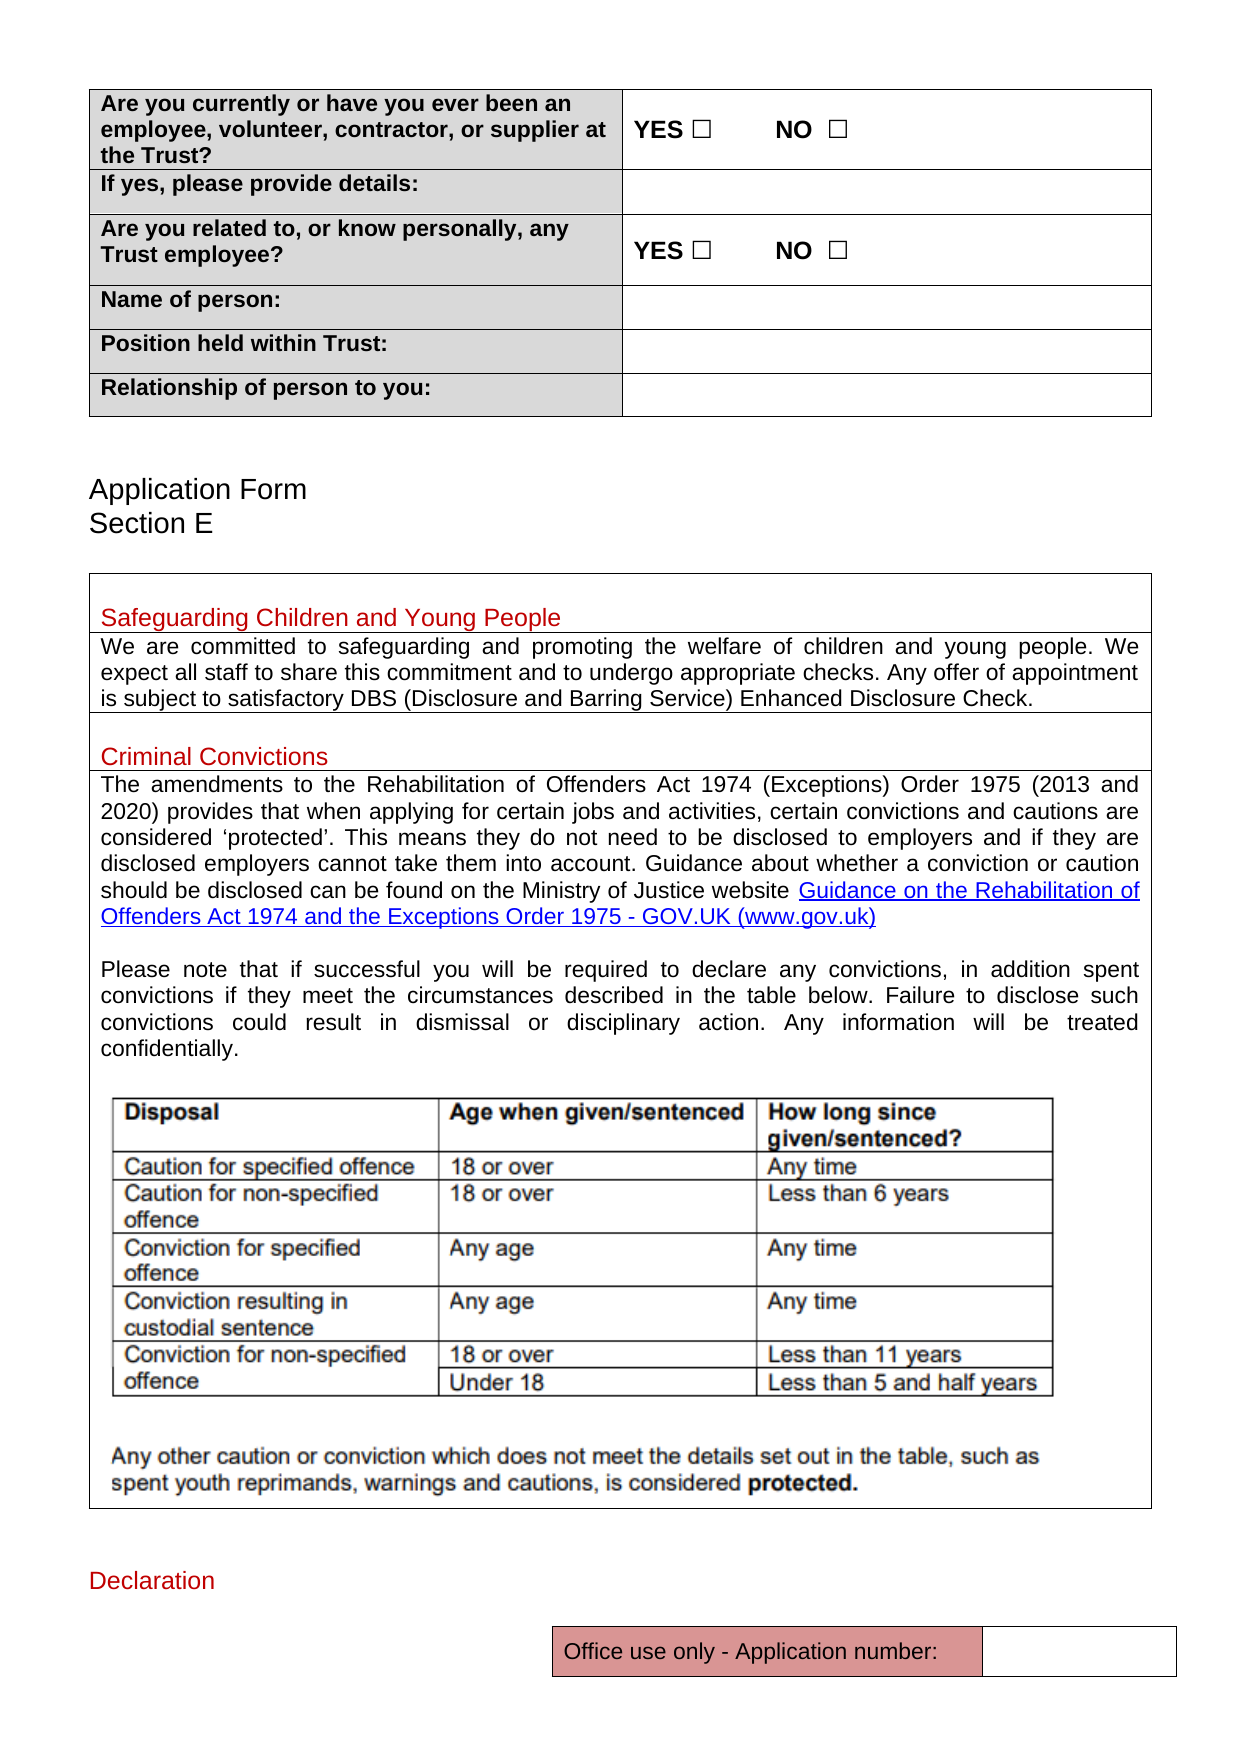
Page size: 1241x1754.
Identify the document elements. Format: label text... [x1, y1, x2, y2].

table_header Safeguarding Children and Young People [90, 574, 1151, 632]
table_cell Criminal Convictions [90, 713, 1151, 770]
text Section E [89, 506, 1152, 539]
table_cell [623, 374, 1151, 416]
table_cell We are committed to safeguarding and promoting the welfare of children and young people. We expect all staff to share this commitment and to undergo appropriate checks. Any offer of appointment is subject to satisfactory DBS (Disclosure and Barring Service) Enhanced Disclosure Check. [90, 633, 1151, 712]
subtitle Application Form [89, 472, 1152, 506]
table_header YES NO [623, 90, 1151, 169]
table_header Are you currently or have you ever been an employee, volunteer, contractor, or supplier at the Trust? [90, 90, 622, 169]
table_cell Relationship of person to you: [90, 374, 622, 416]
table_cell Position held within Trust: [90, 330, 622, 373]
table_cell [623, 170, 1151, 213]
table_cell The amendments to the Rehabilitation of Offenders Act 1974 (Exceptions) Order 1975 (2013 and 2020) provides that when applying for certain jobs and activities, certain convictions and cautions are considered ‘protected’. This means they do not need to be disclosed to employers and if they are disclosed employers cannot take them into account. Guidance about whether a conviction or caution should be disclosed can be found on the Ministry of Justice website Guidance on the Rehabilitation of Offenders Act 1974 and the Exceptions Order 1975 - GOV.UK (www.gov.uk) Please note that if successful you will be required to declare any convictions, in addition spent convictions if they meet the circumstances described in the table below. Failure to disclose such convictions could result in dismissal or disciplinary action. Any information will be treated confidentially. [90, 771, 1151, 1508]
table_cell If yes, please provide details: [90, 170, 622, 213]
text Declaration [89, 1566, 1152, 1595]
table_cell [623, 330, 1151, 373]
table_cell Are you related to, or know personally, any Trust employee? [90, 215, 622, 285]
table_cell YES NO [623, 215, 1151, 285]
table_cell Name of person: [90, 286, 622, 329]
picture [100, 1087, 1082, 1508]
table_cell [623, 286, 1151, 329]
